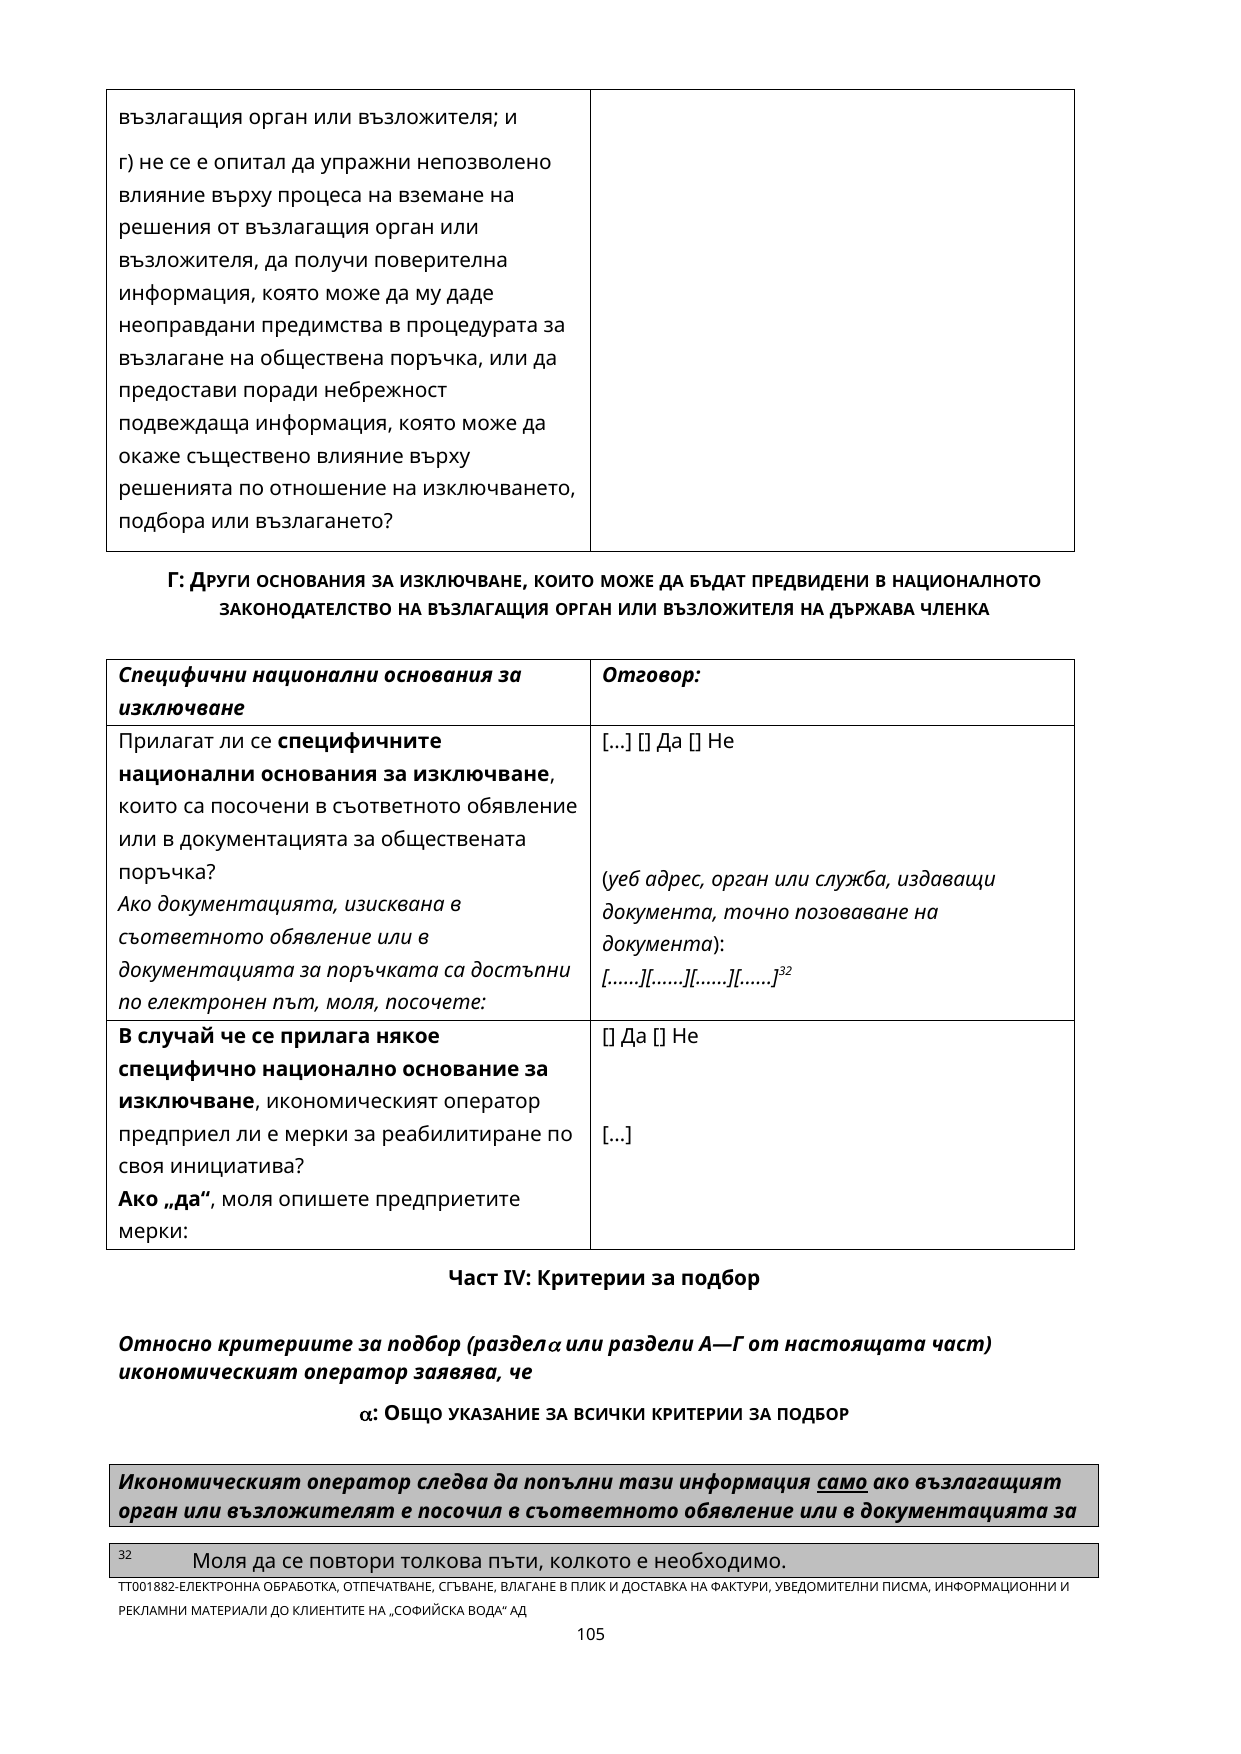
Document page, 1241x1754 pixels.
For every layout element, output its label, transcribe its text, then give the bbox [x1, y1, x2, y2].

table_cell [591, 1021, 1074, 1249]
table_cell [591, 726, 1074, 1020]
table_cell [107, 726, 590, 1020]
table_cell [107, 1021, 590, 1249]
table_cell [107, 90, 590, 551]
title Част IV: Критерии за подбор [118, 1263, 1090, 1291]
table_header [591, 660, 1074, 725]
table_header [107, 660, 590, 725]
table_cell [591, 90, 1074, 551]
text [110, 1465, 1098, 1526]
title : Общо указание за всички критерии за подбор [118, 1398, 1090, 1427]
title Г: Други основания за изключване, които може да бъдат предвидени в националното законодателство на възлагащия орган или възложителя на държава членка [118, 565, 1090, 622]
text Относно критериите за подбор (раздел или раздели А—Г от настоящата част) икономическият оператор заявява, че [118, 1329, 1090, 1386]
